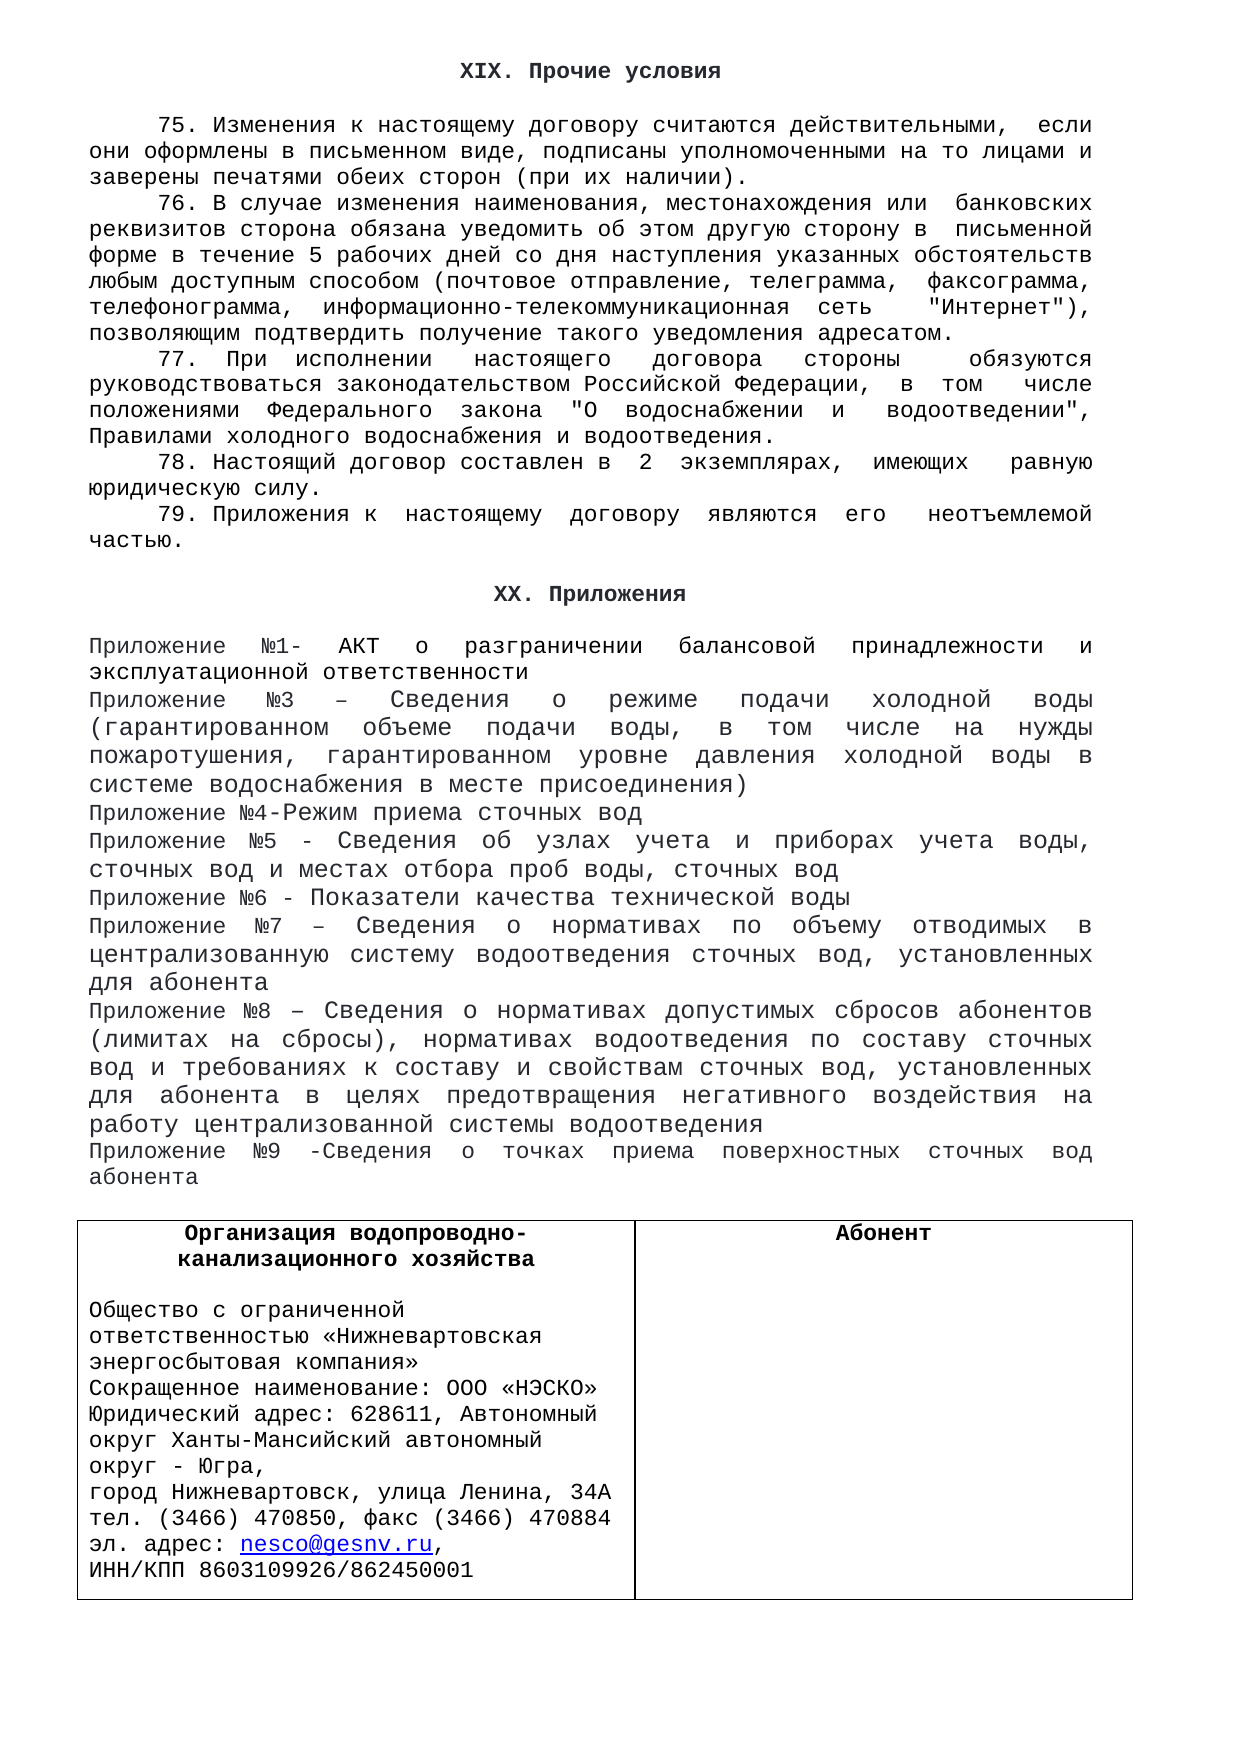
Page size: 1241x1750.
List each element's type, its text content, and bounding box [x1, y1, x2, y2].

text заверены печатями обеих сторон (при их наличии). [89, 165, 1093, 191]
text 78. Настоящий договор составлен в 2 экземплярах, имеющих равную [89, 451, 1093, 477]
text Приложение №4-Режим приема сточных вод [89, 800, 1093, 828]
text 79. Приложения к настоящему договору являются его неотъемлемой [89, 502, 1093, 528]
text юридическую силу. [89, 477, 1093, 502]
text форме в течение 5 рабочих дней со дня наступления указанных обстоятельств [89, 243, 1093, 269]
text Приложение №7 – Сведения о нормативах по объему отводимых в централизованную систему водоотведения сточных вод, установленных для абонента [89, 913, 1093, 998]
text 75. Изменения к настоящему договору считаются действительными, если [89, 113, 1093, 139]
text позволяющим подтвердить получение такого уведомления адресатом. [89, 321, 1093, 347]
table_header Абонент [636, 1221, 1132, 1599]
text Приложение №9 -Сведения о точках приема поверхностных сточных вод абонента [89, 1140, 1093, 1192]
text частью. [89, 528, 1093, 554]
text любым доступным способом (почтовое отправление, телеграмма, факсограмма, [89, 269, 1093, 295]
text положениями Федерального закона "О водоснабжении и водоотведении", [89, 399, 1093, 425]
text Приложение №3 – Сведения о режиме подачи холодной воды (гарантированном объеме подачи воды, в том числе на нужды пожаротушения, гарантированном уровне давления холодной воды в системе водоснабжения в месте присоединения) [89, 686, 1093, 800]
text они оформлены в письменном виде, подписаны уполномоченными на то лицами и [89, 139, 1093, 165]
text 76. В случае изменения наименования, местонахождения или банковских [89, 191, 1093, 217]
text Правилами холодного водоснабжения и водоотведения. [89, 425, 1093, 451]
text реквизитов сторона обязана уведомить об этом другую сторону в письменной [89, 217, 1093, 243]
text XIX. Прочие условия [89, 59, 1093, 85]
text Приложение №8 – Сведения о нормативах допустимых сбросов абонентов (лимитах на сбросы), нормативах водоотведения по составу сточных вод и требованиях к составу и свойствам сточных вод, установленных для абонента в целях предотвращения негативного воздействия на работу централизованной системы водоотведения [89, 998, 1093, 1140]
text руководствоваться законодательством Российской Федерации, в том числе [89, 373, 1093, 399]
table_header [78, 1221, 634, 1599]
text Приложение №5 - Сведения об узлах учета и приборах учета воды, сточных вод и местах отбора проб воды, сточных вод [89, 828, 1093, 885]
text телефонограмма, информационно-телекоммуникационная сеть "Интернет"), [89, 295, 1093, 321]
text 77. При исполнении настоящего договора стороны обязуются [89, 347, 1093, 373]
text XX. Приложения [89, 583, 1093, 609]
text Приложение №6 - Показатели качества технической воды [89, 885, 1093, 913]
text Приложение №1- АКТ о разграничении балансовой принадлежности и эксплуатационной ответственности [89, 634, 1093, 686]
